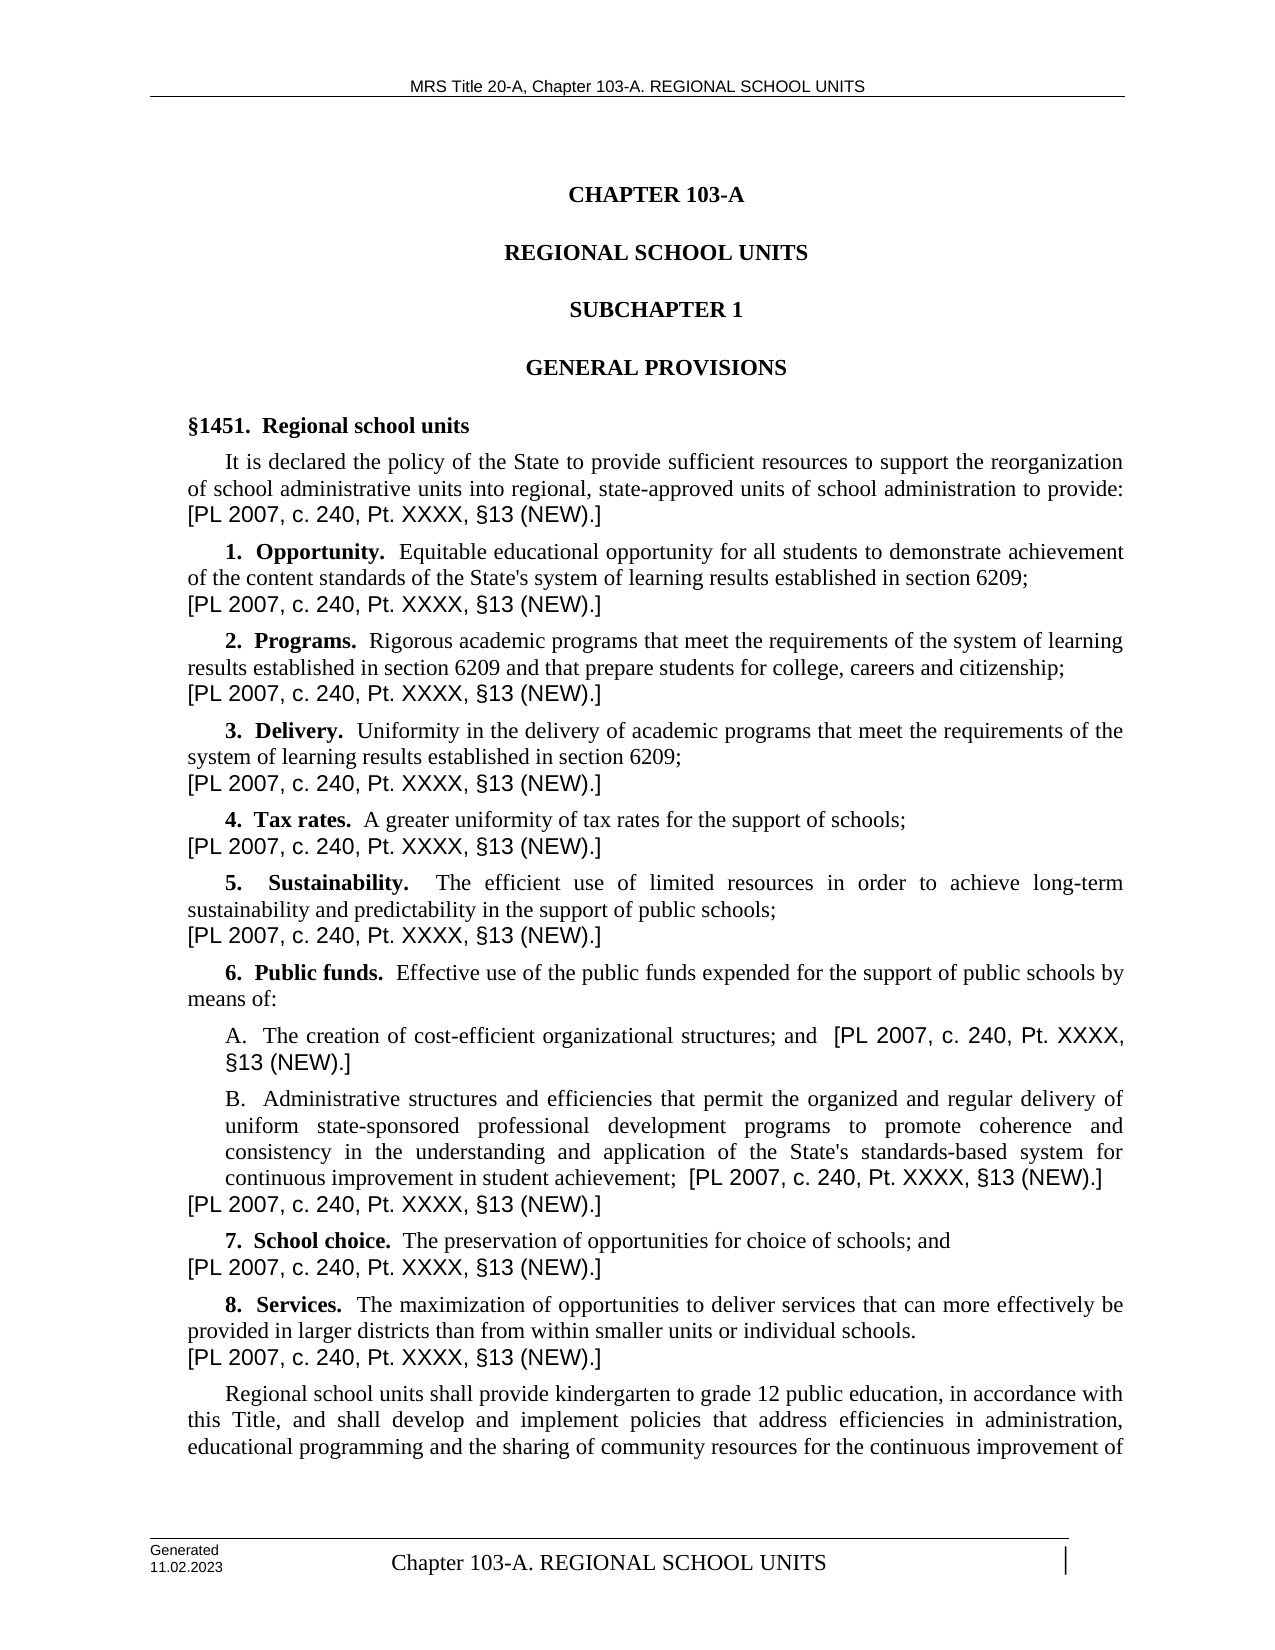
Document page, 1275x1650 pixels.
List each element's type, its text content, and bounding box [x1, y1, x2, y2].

text [PL 2007, c. 240, Pt. XXXX, §13 (NEW).] [187, 1191, 1125, 1217]
text A. The creation of cost-efficient organizational structures; and [PL 2007, c. 240, Pt. XXXX, §13 (NEW).] [225, 1022, 1125, 1075]
text [PL 2007, c. 240, Pt. XXXX, §13 (NEW).] [187, 1254, 1125, 1280]
text It is declared the policy of the State to provide sufficient resources to support the reorganization of school administrative units into regional, state-approved units of school administration to provide: [PL 2007, c. 240, Pt. XXXX, §13 (NEW).] [187, 448, 1125, 527]
text 3. Delivery. Uniformity in the delivery of academic programs that meet the requirements of the system of learning results established in section 6209; [187, 717, 1125, 769]
text [PL 2007, c. 240, Pt. XXXX, §13 (NEW).] [187, 680, 1125, 706]
text 7. School choice. The preservation of opportunities for choice of schools; and [187, 1228, 1125, 1254]
text REGIONAL SCHOOL UNITS [187, 239, 1125, 265]
text [PL 2007, c. 240, Pt. XXXX, §13 (NEW).] [187, 922, 1125, 948]
text §1451. Regional school units [187, 412, 1125, 438]
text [187, 1380, 1125, 1459]
text 5. Sustainability. The efficient use of limited resources in order to achieve long-term sustainability and predictability in the support of public schools; [187, 869, 1125, 922]
text GENERAL PROVISIONS [187, 354, 1125, 380]
text CHAPTER 103-A [187, 181, 1125, 208]
text 8. Services. The maximization of opportunities to deliver services that can more effectively be provided in larger districts than from within smaller units or individual schools. [187, 1291, 1125, 1343]
text [PL 2007, c. 240, Pt. XXXX, §13 (NEW).] [187, 591, 1125, 617]
text 1. Opportunity. Equitable educational opportunity for all students to demonstrate achievement of the content standards of the State's system of learning results established in section 6209; [187, 538, 1125, 591]
text 6. Public funds. Effective use of the public funds expended for the support of public schools by means of: [187, 959, 1125, 1012]
text [PL 2007, c. 240, Pt. XXXX, §13 (NEW).] [187, 1343, 1125, 1370]
text 2. Programs. Rigorous academic programs that meet the requirements of the system of learning results established in section 6209 and that prepare students for college, careers and citizenship; [187, 627, 1125, 680]
text SUBCHAPTER 1 [187, 296, 1125, 323]
text 4. Tax rates. A greater uniformity of tax rates for the support of schools; [187, 806, 1125, 833]
text B. Administrative structures and efficiencies that permit the organized and regular delivery of uniform state-sponsored professional development programs to promote coherence and consistency in the understanding and application of the State's standards-based system for continuous improvement in student achievement; [PL 2007, c. 240, Pt. XXXX, §13 (NEW).] [225, 1085, 1125, 1191]
text [PL 2007, c. 240, Pt. XXXX, §13 (NEW).] [187, 833, 1125, 859]
text [PL 2007, c. 240, Pt. XXXX, §13 (NEW).] [187, 769, 1125, 796]
